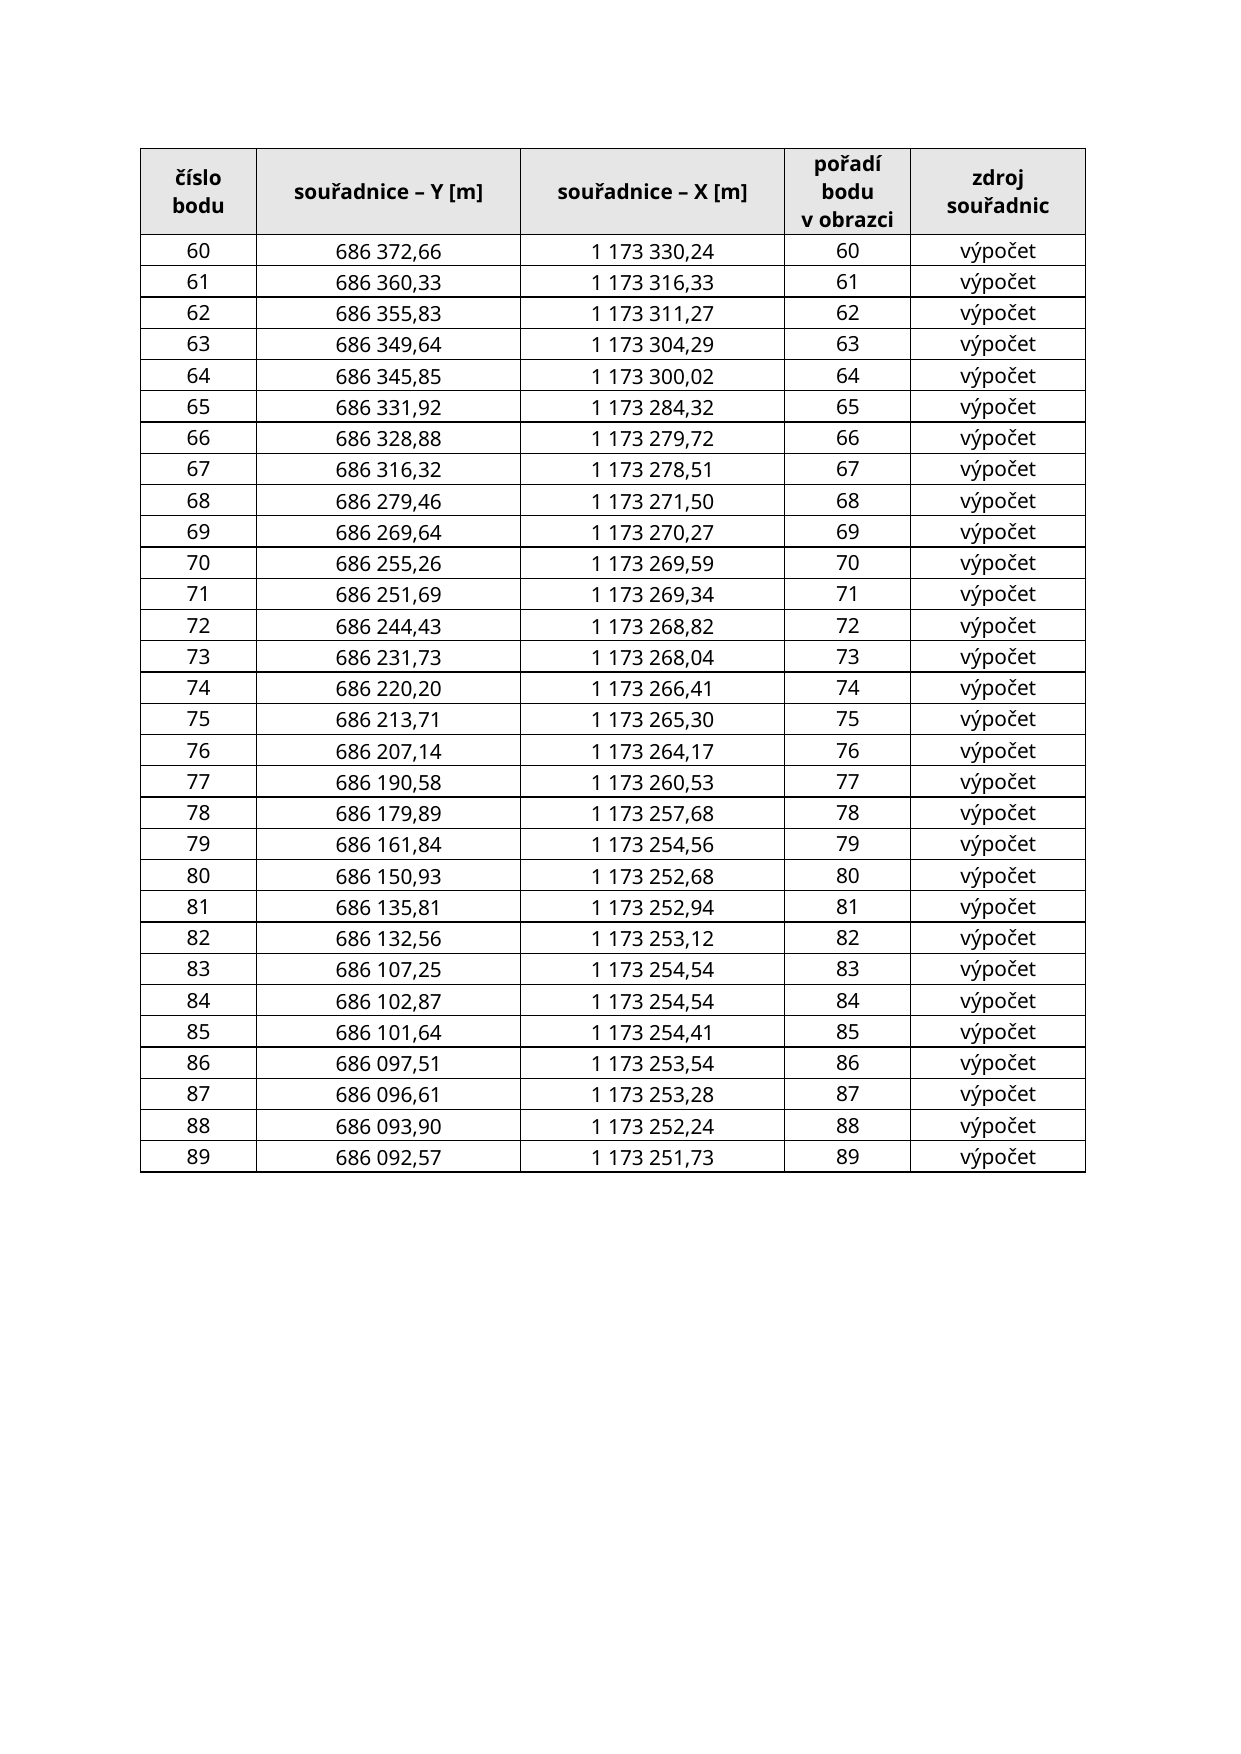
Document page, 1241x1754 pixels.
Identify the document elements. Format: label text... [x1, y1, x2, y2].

table_cell 76 [141, 735, 256, 765]
table_cell 1 173 254,41 [521, 1016, 784, 1046]
table_cell 65 [141, 391, 256, 421]
table_cell 86 [141, 1048, 256, 1078]
table_header souřadnice – Y [m] [257, 149, 520, 234]
table_cell 1 173 264,17 [521, 735, 784, 765]
table_cell 64 [785, 360, 910, 390]
table_cell 686 345,85 [257, 360, 520, 390]
table_cell 686 107,25 [257, 954, 520, 984]
table_cell 686 269,64 [257, 516, 520, 546]
table_cell 1 173 252,24 [521, 1110, 784, 1140]
table_cell výpočet [911, 1079, 1085, 1109]
table_cell 81 [141, 891, 256, 921]
table_cell 71 [141, 579, 256, 609]
table_cell výpočet [911, 735, 1085, 765]
table_cell 73 [785, 641, 910, 671]
table_cell 68 [785, 485, 910, 515]
table_cell 1 173 269,34 [521, 579, 784, 609]
table_cell 74 [141, 673, 256, 703]
table_cell 1 173 266,41 [521, 673, 784, 703]
table_cell 61 [141, 266, 256, 296]
table_cell 73 [141, 641, 256, 671]
table_cell 80 [141, 860, 256, 890]
table_cell 686 092,57 [257, 1141, 520, 1171]
table_cell 75 [141, 704, 256, 734]
table_cell 686 207,14 [257, 735, 520, 765]
table_cell 1 173 254,56 [521, 829, 784, 859]
table_cell 72 [141, 610, 256, 640]
table_cell 1 173 265,30 [521, 704, 784, 734]
table_cell 1 173 330,24 [521, 235, 784, 265]
table_cell výpočet [911, 1110, 1085, 1140]
table_cell 64 [141, 360, 256, 390]
table_cell výpočet [911, 391, 1085, 421]
table_header zdroj souřadnic [911, 149, 1085, 234]
table_cell 70 [141, 548, 256, 578]
table_cell 686 135,81 [257, 891, 520, 921]
table_cell 83 [141, 954, 256, 984]
table_cell 1 173 257,68 [521, 798, 784, 828]
table_cell 79 [141, 829, 256, 859]
table_cell 1 173 252,68 [521, 860, 784, 890]
table_cell 686 360,33 [257, 266, 520, 296]
table_cell výpočet [911, 1141, 1085, 1171]
table_cell 1 173 270,27 [521, 516, 784, 546]
table_cell 1 173 254,54 [521, 985, 784, 1015]
table_cell výpočet [911, 423, 1085, 453]
table_cell 89 [141, 1141, 256, 1171]
table_cell 82 [141, 923, 256, 953]
table_cell výpočet [911, 673, 1085, 703]
table_cell výpočet [911, 454, 1085, 484]
table_cell 1 173 316,33 [521, 266, 784, 296]
table_cell výpočet [911, 704, 1085, 734]
table_cell 1 173 278,51 [521, 454, 784, 484]
table_cell 1 173 252,94 [521, 891, 784, 921]
table_cell 71 [785, 579, 910, 609]
table_cell 82 [785, 923, 910, 953]
table_cell 1 173 268,04 [521, 641, 784, 671]
table_cell 88 [785, 1110, 910, 1140]
table_cell výpočet [911, 329, 1085, 359]
table_cell 70 [785, 548, 910, 578]
table_cell výpočet [911, 891, 1085, 921]
table_cell 72 [785, 610, 910, 640]
table_cell výpočet [911, 235, 1085, 265]
table_cell výpočet [911, 266, 1085, 296]
table_cell 1 173 271,50 [521, 485, 784, 515]
table_cell 1 173 279,72 [521, 423, 784, 453]
table_cell 78 [785, 798, 910, 828]
table_cell 686 331,92 [257, 391, 520, 421]
table_cell 80 [785, 860, 910, 890]
table_cell 62 [141, 298, 256, 328]
table_cell výpočet [911, 516, 1085, 546]
table_cell 686 220,20 [257, 673, 520, 703]
table_cell 1 173 284,32 [521, 391, 784, 421]
table_cell 66 [785, 423, 910, 453]
table_cell 69 [785, 516, 910, 546]
table_cell 89 [785, 1141, 910, 1171]
table_cell 686 231,73 [257, 641, 520, 671]
table_cell výpočet [911, 1016, 1085, 1046]
table_cell 87 [785, 1079, 910, 1109]
table_cell výpočet [911, 1048, 1085, 1078]
table_cell výpočet [911, 954, 1085, 984]
table_cell 88 [141, 1110, 256, 1140]
table_cell výpočet [911, 985, 1085, 1015]
table_cell 1 173 253,12 [521, 923, 784, 953]
table_cell 67 [141, 454, 256, 484]
table_cell 686 349,64 [257, 329, 520, 359]
table_cell 686 328,88 [257, 423, 520, 453]
table_cell výpočet [911, 548, 1085, 578]
table_cell 78 [141, 798, 256, 828]
table_cell 84 [141, 985, 256, 1015]
table_cell 686 355,83 [257, 298, 520, 328]
table_cell 83 [785, 954, 910, 984]
table_cell výpočet [911, 298, 1085, 328]
table_cell 686 097,51 [257, 1048, 520, 1078]
table_cell 68 [141, 485, 256, 515]
table_cell 686 161,84 [257, 829, 520, 859]
table_cell 81 [785, 891, 910, 921]
table_cell 62 [785, 298, 910, 328]
table_cell 67 [785, 454, 910, 484]
table_cell 686 150,93 [257, 860, 520, 890]
table_cell 84 [785, 985, 910, 1015]
table_cell 77 [785, 766, 910, 796]
table_cell 85 [141, 1016, 256, 1046]
table_cell 1 173 304,29 [521, 329, 784, 359]
table_cell 61 [785, 266, 910, 296]
table_cell 686 251,69 [257, 579, 520, 609]
table_cell 1 173 253,28 [521, 1079, 784, 1109]
table_cell 686 190,58 [257, 766, 520, 796]
table_cell 686 244,43 [257, 610, 520, 640]
table_cell výpočet [911, 829, 1085, 859]
table_cell 69 [141, 516, 256, 546]
table_cell 1 173 269,59 [521, 548, 784, 578]
table_cell 77 [141, 766, 256, 796]
table_cell 66 [141, 423, 256, 453]
table_cell 686 372,66 [257, 235, 520, 265]
table_cell výpočet [911, 360, 1085, 390]
table_cell 686 213,71 [257, 704, 520, 734]
table_cell 87 [141, 1079, 256, 1109]
table_cell výpočet [911, 923, 1085, 953]
table_cell 1 173 260,53 [521, 766, 784, 796]
table_cell výpočet [911, 766, 1085, 796]
table_cell výpočet [911, 860, 1085, 890]
table_cell 79 [785, 829, 910, 859]
table_cell 60 [141, 235, 256, 265]
table_cell výpočet [911, 641, 1085, 671]
table_cell 1 173 251,73 [521, 1141, 784, 1171]
table_cell 686 179,89 [257, 798, 520, 828]
table_cell 686 093,90 [257, 1110, 520, 1140]
table_cell výpočet [911, 485, 1085, 515]
table_cell výpočet [911, 579, 1085, 609]
table_cell 63 [785, 329, 910, 359]
table_cell 85 [785, 1016, 910, 1046]
table_cell 63 [141, 329, 256, 359]
table_cell 1 173 254,54 [521, 954, 784, 984]
table_cell 1 173 300,02 [521, 360, 784, 390]
table_cell 686 255,26 [257, 548, 520, 578]
table_cell 75 [785, 704, 910, 734]
table_cell 1 173 253,54 [521, 1048, 784, 1078]
table_cell 686 102,87 [257, 985, 520, 1015]
table_header souřadnice – X [m] [521, 149, 784, 234]
table_header pořadí bodu v obrazci [785, 149, 910, 234]
table_cell 76 [785, 735, 910, 765]
table_cell 1 173 268,82 [521, 610, 784, 640]
table_cell 65 [785, 391, 910, 421]
table_cell 686 279,46 [257, 485, 520, 515]
table_cell 1 173 311,27 [521, 298, 784, 328]
table_cell výpočet [911, 798, 1085, 828]
table_cell 686 096,61 [257, 1079, 520, 1109]
table_cell 686 101,64 [257, 1016, 520, 1046]
table_cell 74 [785, 673, 910, 703]
table_header číslo bodu [141, 149, 256, 234]
table_cell 60 [785, 235, 910, 265]
table_cell 86 [785, 1048, 910, 1078]
table_cell 686 132,56 [257, 923, 520, 953]
table_cell 686 316,32 [257, 454, 520, 484]
table_cell výpočet [911, 610, 1085, 640]
